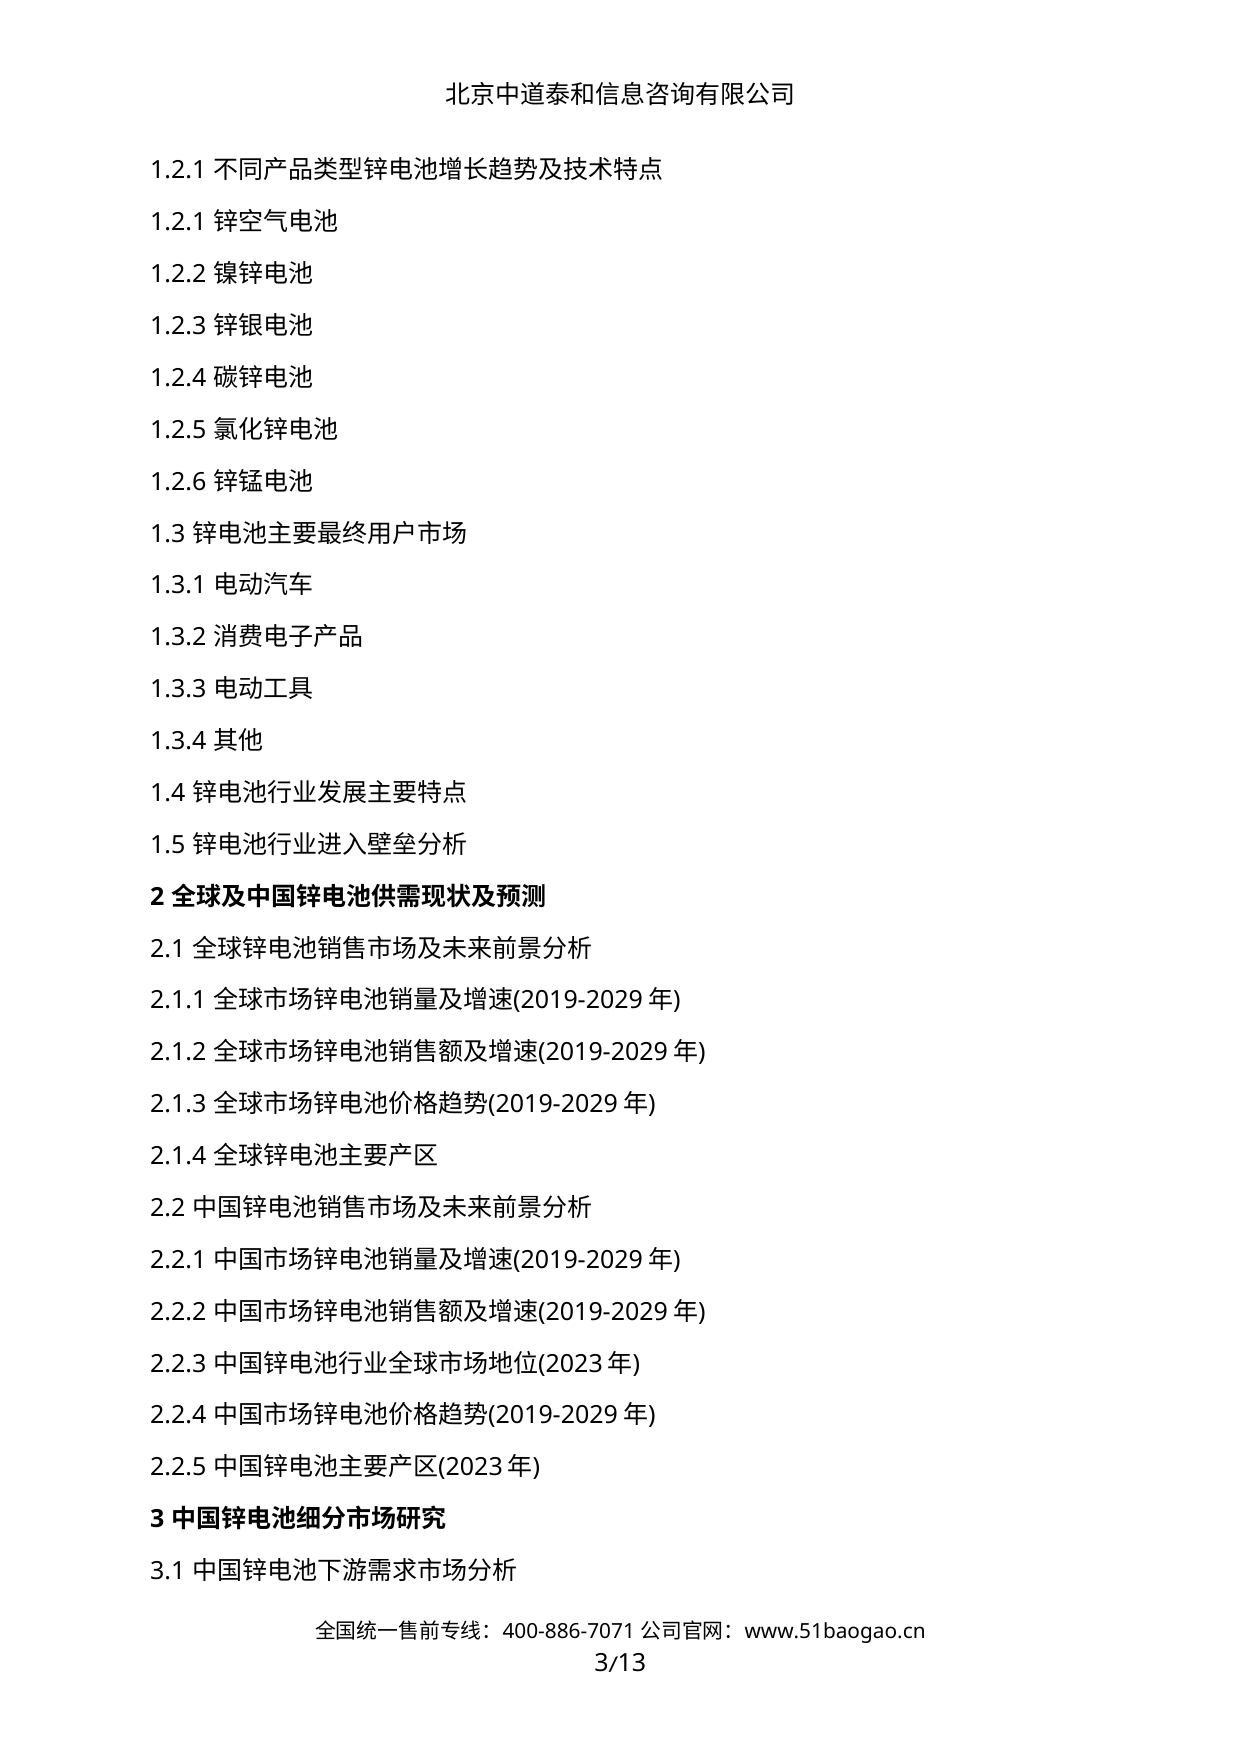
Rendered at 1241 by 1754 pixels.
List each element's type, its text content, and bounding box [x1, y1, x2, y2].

text 2.2.2 中国市场锌电池销售额及增速(2019-2029年) [150, 1291, 1090, 1327]
text 2 全球及中国锌电池供需现状及预测 [150, 876, 1090, 912]
text 2.2.1 中国市场锌电池销量及增速(2019-2029年) [150, 1239, 1090, 1276]
text 2.1.2 全球市场锌电池销售额及增速(2019-2029年) [150, 1032, 1090, 1068]
text 1.5 锌电池行业进入壁垒分析 [150, 824, 1090, 861]
text 2.1.3 全球市场锌电池价格趋势(2019-2029年) [150, 1084, 1090, 1120]
text 1.4 锌电池行业发展主要特点 [150, 772, 1090, 809]
text 1.2.5 氯化锌电池 [150, 409, 1090, 446]
text 1.3.3 电动工具 [150, 669, 1090, 705]
text 3 中国锌电池细分市场研究 [150, 1499, 1090, 1535]
text 2.2.3 中国锌电池行业全球市场地位(2023年) [150, 1343, 1090, 1379]
text 2.1.4 全球锌电池主要产区 [150, 1136, 1090, 1172]
text 1.3.1 电动汽车 [150, 565, 1090, 601]
text 2.1 全球锌电池销售市场及未来前景分析 [150, 928, 1090, 964]
text 1.3.4 其他 [150, 721, 1090, 757]
text 1.2.1 不同产品类型锌电池增长趋势及技术特点 [150, 150, 1090, 186]
text 2.1.1 全球市场锌电池销量及增速(2019-2029年) [150, 980, 1090, 1016]
text 1.2.2 镍锌电池 [150, 254, 1090, 290]
text 3.1 中国锌电池下游需求市场分析 [150, 1551, 1090, 1587]
text 1.2.6 锌锰电池 [150, 461, 1090, 497]
text 1.2.4 碳锌电池 [150, 357, 1090, 394]
text 1.3.2 消费电子产品 [150, 617, 1090, 653]
text 2.2.5 中国锌电池主要产区(2023年) [150, 1447, 1090, 1483]
text 2.2 中国锌电池销售市场及未来前景分析 [150, 1187, 1090, 1224]
text 2.2.4 中国市场锌电池价格趋势(2019-2029年) [150, 1395, 1090, 1431]
text 1.3 锌电池主要最终用户市场 [150, 513, 1090, 549]
text 1.2.3 锌银电池 [150, 306, 1090, 342]
text 1.2.1 锌空气电池 [150, 202, 1090, 238]
